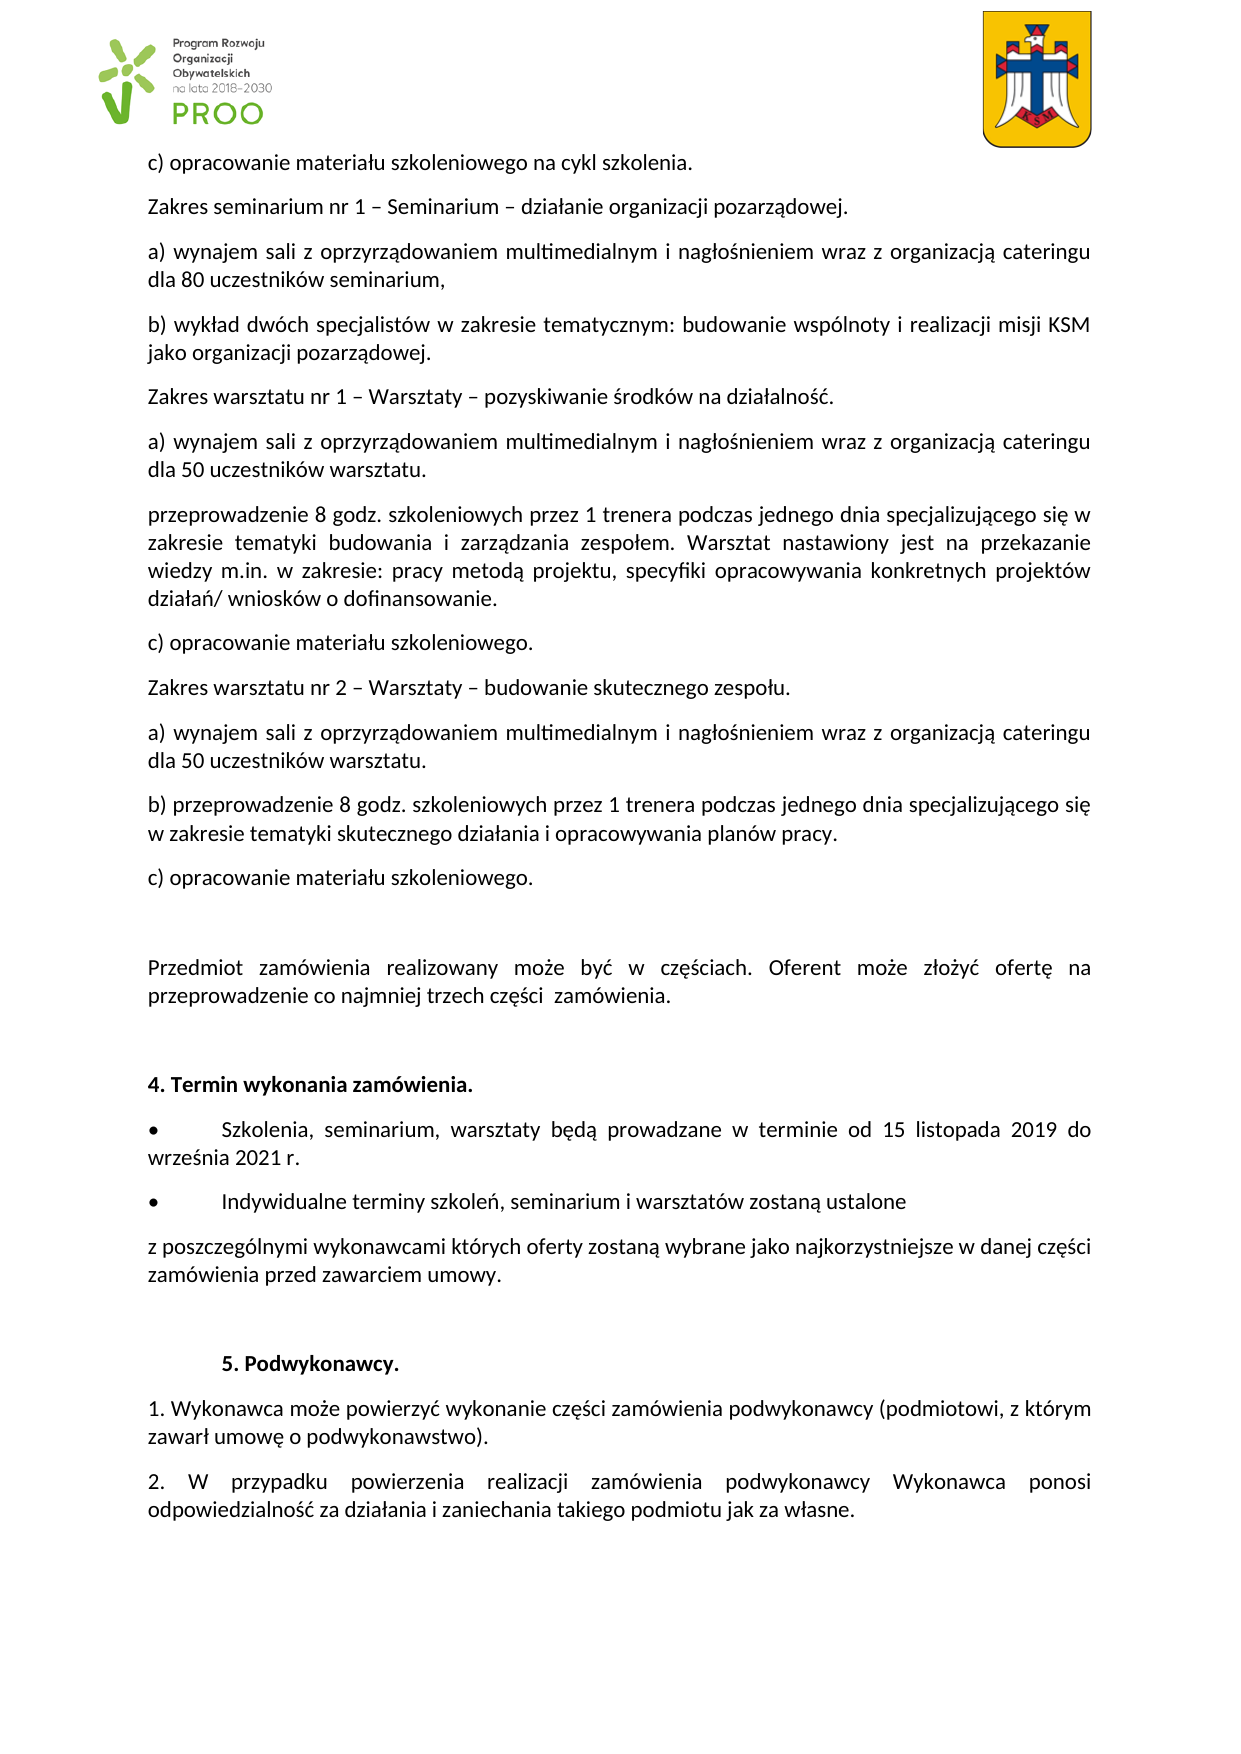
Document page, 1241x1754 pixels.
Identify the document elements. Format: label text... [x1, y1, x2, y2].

text Zakres warsztatu nr 1 – Warsztaty – pozyskiwanie środków na działalność. [148, 382, 1093, 410]
text 2. W przypadku powierzenia realizacji zamówienia podwykonawcy Wykonawca ponosi odpowiedzialność za działania i zaniechania takiego podmiotu jak za własne. [148, 1467, 1093, 1523]
text a) wynajem sali z oprzyrządowaniem multimedialnym i nagłośnieniem wraz z organizacją cateringu dla 50 uczestników warsztatu. [148, 718, 1093, 774]
text 1. Wykonawca może powierzyć wykonanie części zamówienia podwykonawcy (podmiotowi, z którym zawarł umowę o podwykonawstwo). [148, 1394, 1093, 1450]
picture [3, 0, 367, 207]
text Zakres warsztatu nr 2 – Warsztaty – budowanie skutecznego zespołu. [148, 673, 1093, 701]
text a) wynajem sali z oprzyrządowaniem multimedialnym i nagłośnieniem wraz z organizacją cateringu dla 80 uczestników seminarium, [148, 237, 1093, 293]
text a) wynajem sali z oprzyrządowaniem multimedialnym i nagłośnieniem wraz z organizacją cateringu dla 50 uczestników warsztatu. [148, 427, 1093, 483]
text Przedmiot zamówienia realizowany może być w częściach. Oferent może złożyć ofertę na przeprowadzenie co najmniej trzech części zamówienia. [148, 953, 1093, 1009]
text 4. Termin wykonania zamówienia. [148, 1070, 1093, 1098]
text c) opracowanie materiału szkoleniowego. [148, 863, 1093, 891]
text • Indywidualne terminy szkoleń, seminarium i warsztatów zostaną ustalone [148, 1187, 1093, 1216]
text Zakres seminarium nr 1 – Seminarium – działanie organizacji pozarządowej. [148, 192, 1093, 220]
text c) opracowanie materiału szkoleniowego. [148, 628, 1093, 657]
text 5. Podwykonawcy. [148, 1349, 1093, 1378]
text • Szkolenia, seminarium, warsztaty będą prowadzane w terminie od 15 listopada 2019 do września 2021 r. [148, 1115, 1093, 1171]
text b) przeprowadzenie 8 godz. szkoleniowych przez 1 trenera podczas jednego dnia specjalizującego się w zakresie tematyki skutecznego działania i opracowywania planów pracy. [148, 791, 1093, 847]
text przeprowadzenie 8 godz. szkoleniowych przez 1 trenera podczas jednego dnia specjalizującego się w zakresie tematyki budowania i zarządzania zespołem. Warsztat nastawiony jest na przekazanie wiedzy m.in. w zakresie: pracy metodą projektu, specyfiki opracowywania konkretnych projektów działań/ wniosków o dofinansowanie. [148, 500, 1093, 612]
picture [982, 11, 1092, 148]
text c) opracowanie materiału szkoleniowego na cykl szkolenia. [148, 148, 1093, 176]
text z poszczególnymi wykonawcami których oferty zostaną wybrane jako najkorzystniejsze w danej części zamówienia przed zawarciem umowy. [148, 1232, 1093, 1288]
text b) wykład dwóch specjalistów w zakresie tematycznym: budowanie wspólnoty i realizacji misji KSM jako organizacji pozarządowej. [148, 310, 1093, 366]
